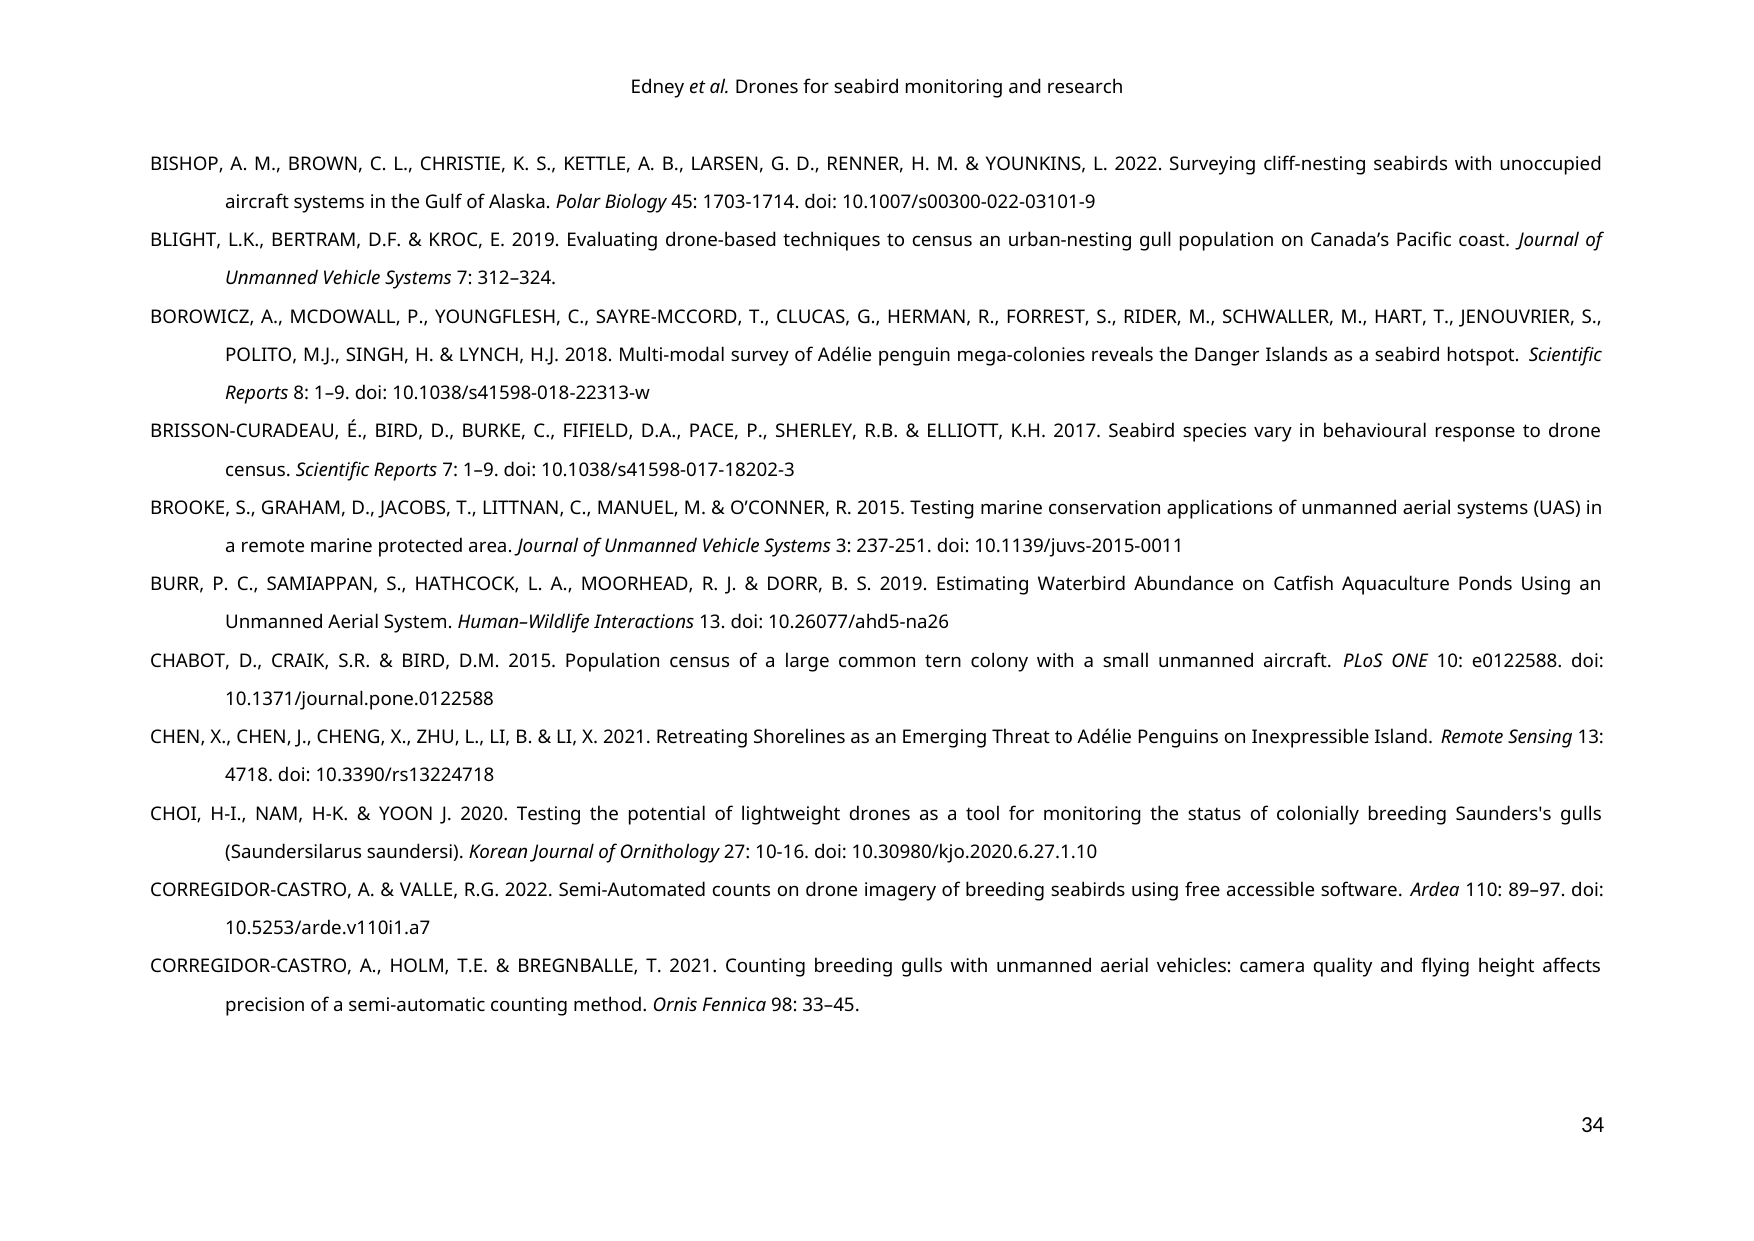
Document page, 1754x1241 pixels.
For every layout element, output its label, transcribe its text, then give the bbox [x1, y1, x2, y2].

text BISHOP, A. M., BROWN, C. L., CHRISTIE, K. S., KETTLE, A. B., LARSEN, G. D., RENNER, H. M. & YOUNKINS, L. 2022. Surveying cliff-nesting seabirds with unoccupied aircraft systems in the Gulf of Alaska. Polar Biology 45: 1703-1714. doi: 10.1007/s00300-022-03101-9 [150, 150, 1604, 214]
text CHOI, H-I., NAM, H-K. & YOON J. 2020. Testing the potential of lightweight drones as a tool for monitoring the status of colonially breeding Saunders's gulls (Saundersilarus saundersi). Korean Journal of Ornithology 27: 10-16. doi: 10.30980/kjo.2020.6.27.1.10 [150, 800, 1604, 864]
text CHABOT, D., CRAIK, S.R. & BIRD, D.M. 2015. Population census of a large common tern colony with a small unmanned aircraft. PLoS ONE 10: e0122588. doi: 10.1371/journal.pone.0122588 [150, 647, 1604, 711]
text BOROWICZ, A., MCDOWALL, P., YOUNGFLESH, C., SAYRE-MCCORD, T., CLUCAS, G., HERMAN, R., FORREST, S., RIDER, M., SCHWALLER, M., HART, T., JENOUVRIER, S., POLITO, M.J., SINGH, H. & LYNCH, H.J. 2018. Multi-modal survey of Adélie penguin mega-colonies reveals the Danger Islands as a seabird hotspot. Scientific Reports 8: 1–9. doi: 10.1038/s41598-018-22313-w [150, 303, 1604, 405]
text BROOKE, S., GRAHAM, D., JACOBS, T., LITTNAN, C., MANUEL, M. & O’CONNER, R. 2015. Testing marine conservation applications of unmanned aerial systems (UAS) in a remote marine protected area. Journal of Unmanned Vehicle Systems 3: 237-251. doi: 10.1139/juvs-2015-0011 [150, 494, 1604, 558]
text CHEN, X., CHEN, J., CHENG, X., ZHU, L., LI, B. & LI, X. 2021. Retreating Shorelines as an Emerging Threat to Adélie Penguins on Inexpressible Island. Remote Sensing 13: 4718. doi: 10.3390/rs13224718 [150, 723, 1604, 787]
text BLIGHT, L.K., BERTRAM, D.F. & KROC, E. 2019. Evaluating drone-based techniques to census an urban-nesting gull population on Canada’s Pacific coast. Journal of Unmanned Vehicle Systems 7: 312–324. [150, 226, 1604, 290]
text BURR, P. C., SAMIAPPAN, S., HATHCOCK, L. A., MOORHEAD, R. J. & DORR, B. S. 2019. Estimating Waterbird Abundance on Catfish Aquaculture Ponds Using an Unmanned Aerial System. Human–Wildlife Interactions 13. doi: 10.26077/ahd5-na26 [150, 571, 1604, 634]
text CORREGIDOR-CASTRO, A. & VALLE, R.G. 2022. Semi-Automated counts on drone imagery of breeding seabirds using free accessible software. Ardea 110: 89–97. doi: 10.5253/arde.v110i1.a7 [150, 876, 1604, 940]
text BRISSON-CURADEAU, É., BIRD, D., BURKE, C., FIFIELD, D.A., PACE, P., SHERLEY, R.B. & ELLIOTT, K.H. 2017. Seabird species vary in behavioural response to drone census. Scientific Reports 7: 1–9. doi: 10.1038/s41598-017-18202-3 [150, 418, 1604, 481]
text CORREGIDOR-CASTRO, A., HOLM, T.E. & BREGNBALLE, T. 2021. Counting breeding gulls with unmanned aerial vehicles: camera quality and flying height affects precision of a semi-automatic counting method. Ornis Fennica 98: 33–45. [150, 953, 1604, 1017]
